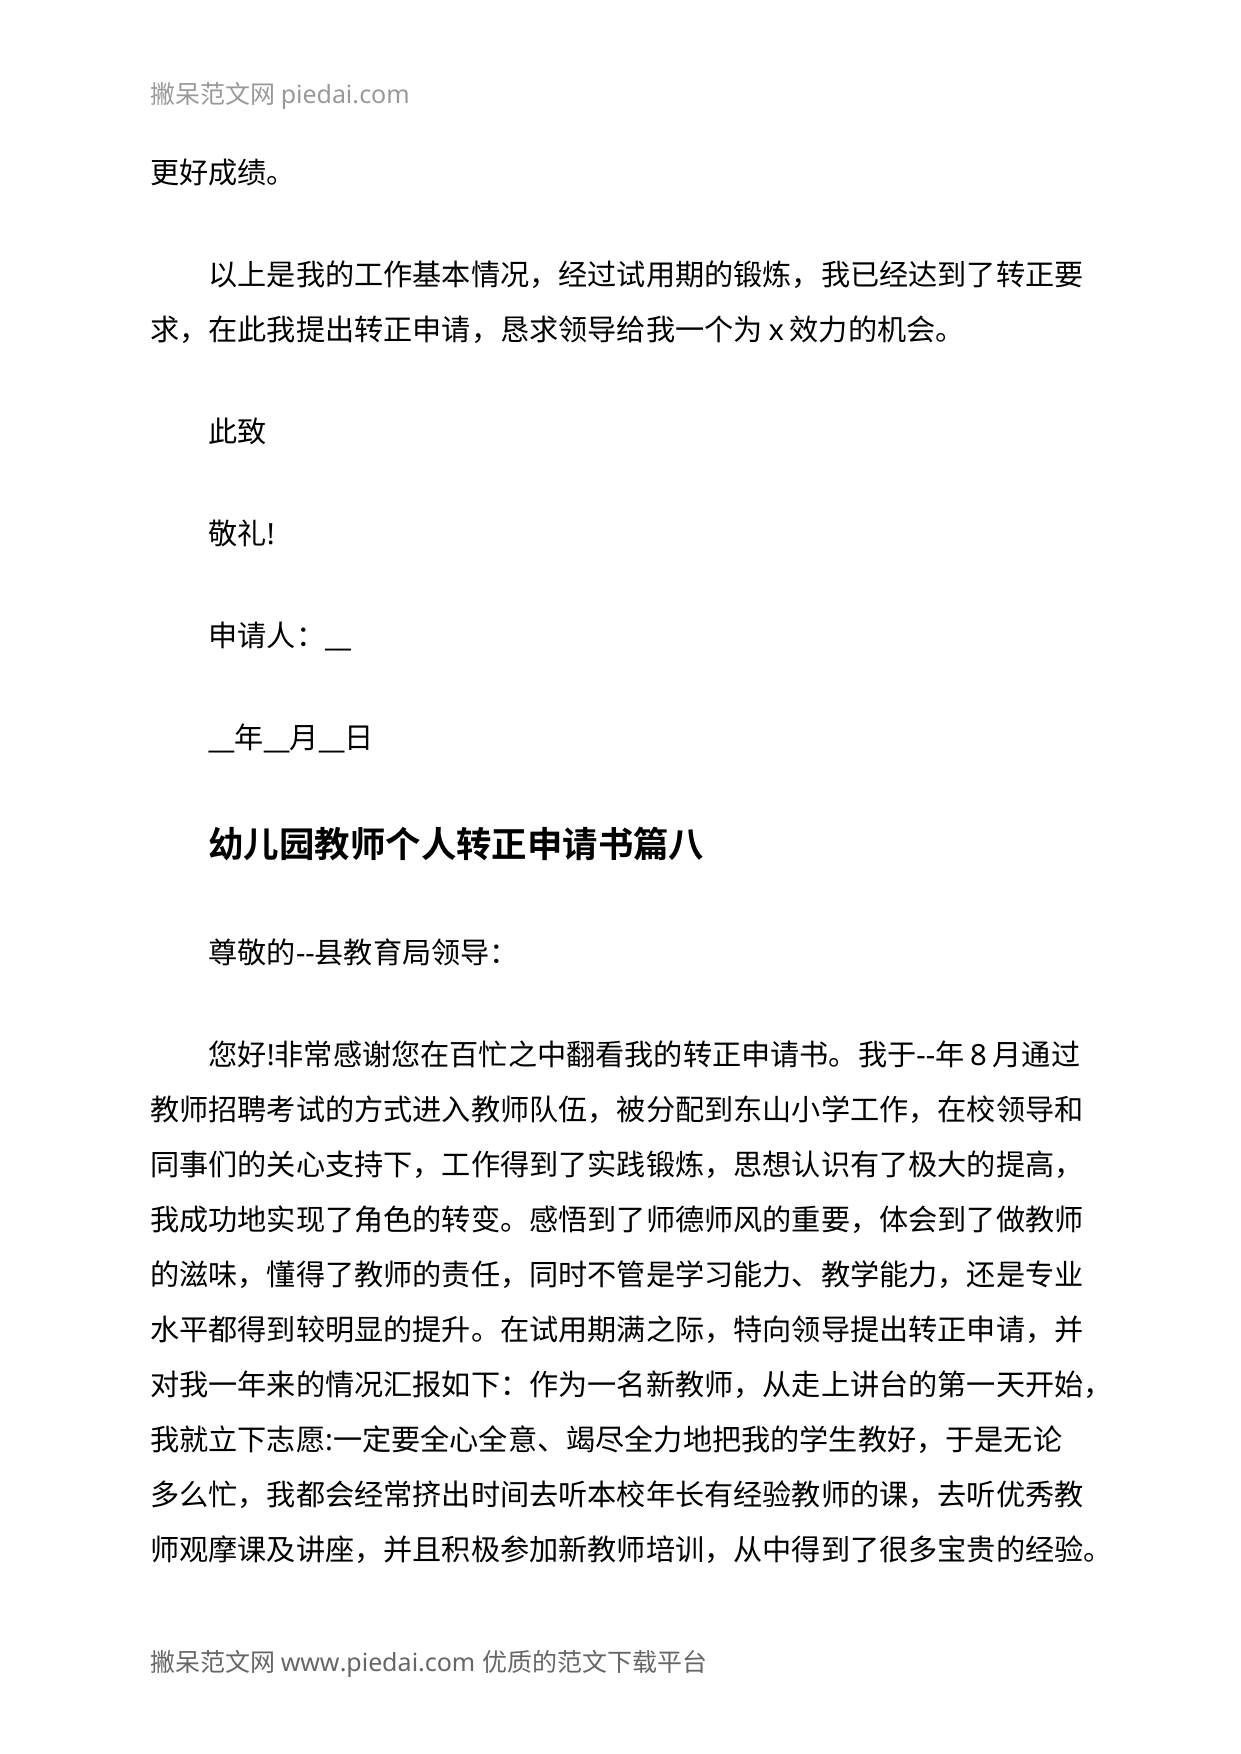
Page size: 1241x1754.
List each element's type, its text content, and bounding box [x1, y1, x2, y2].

text 敬礼! [150, 510, 1090, 553]
text 您好!非常感谢您在百忙之中翻看我的转正申请书。我于--年8月通过教师招聘考试的方式进入教师队伍，被分配到东山小学工作，在校领导和同事们的关心支持下，工作得到了实践锻炼，思想认识有了极大的提高，我成功地实现了角色的转变。感悟到了师德师风的重要，体会到了做教师的滋味，懂得了教师的责任，同时不管是学习能力、教学能力，还是专业水平都得到较明显的提升。在试用期满之际，特向领导提出转正申请，并对我一年来的情况汇报如下：作为一名新教师，从走上讲台的第一天开始，我就立下志愿:一定要全心全意、竭尽全力地把我的学生教好，于是无论多么忙，我都会经常挤出时间去听本校年长有经验教师的课，去听优秀教师观摩课及讲座，并且积极参加新教师培训，从中得到了很多宝贵的经验。 [150, 1032, 1090, 1568]
text 以上是我的工作基本情况，经过试用期的锻炼，我已经达到了转正要求，在此我提出转正申请，恳求领导给我一个为x效力的机会。 [150, 252, 1090, 349]
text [150, 150, 1090, 192]
text 申请人：__ [150, 612, 1090, 655]
text __年__月__日 [150, 714, 1090, 757]
text 尊敬的--县教育局领导： [150, 930, 1090, 972]
text 此致 [150, 409, 1090, 451]
text 幼儿园教师个人转正申请书篇八 [150, 816, 1090, 868]
